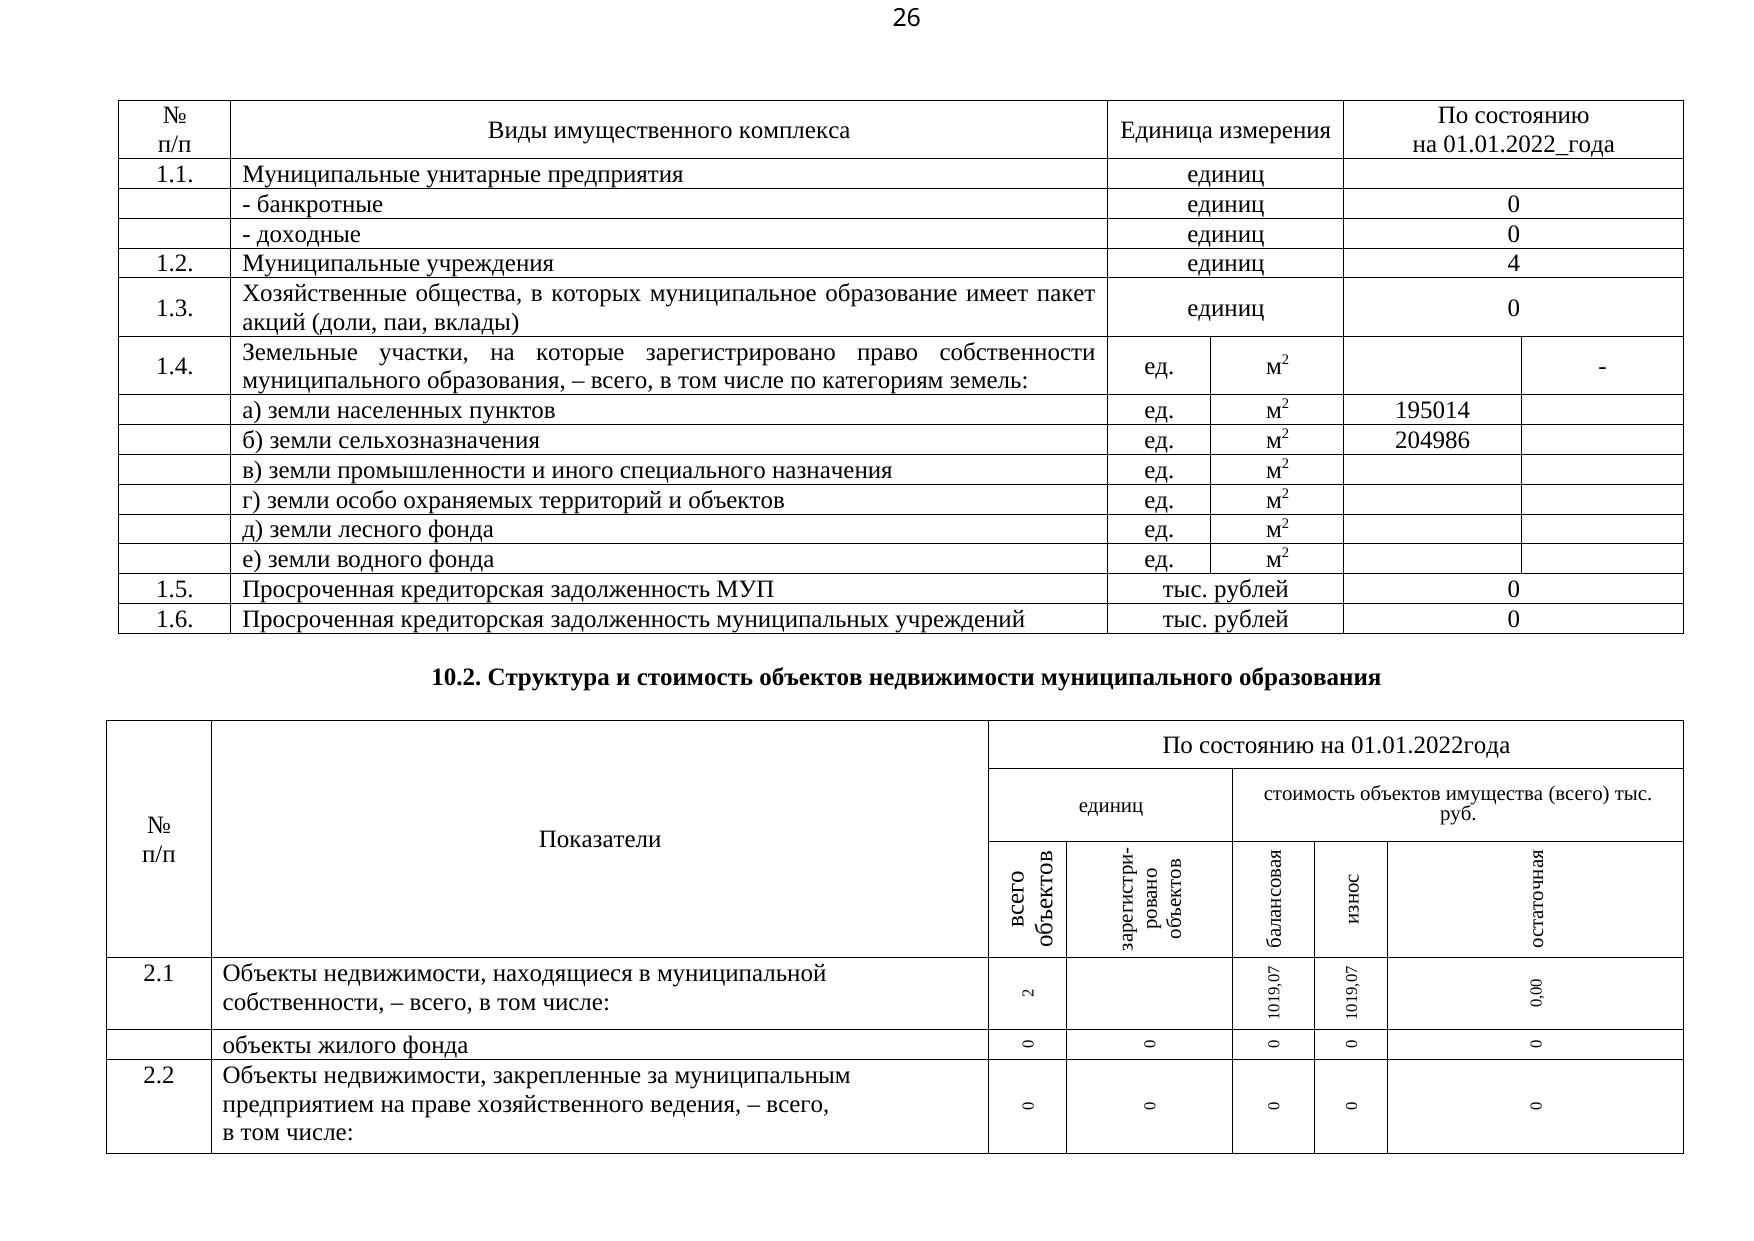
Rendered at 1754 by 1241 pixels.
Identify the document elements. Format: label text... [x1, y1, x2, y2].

table_cell м2 [1211, 395, 1343, 424]
table_cell 4 [1344, 249, 1683, 277]
table_cell а) земли населенных пунктов [231, 395, 1107, 424]
table_header Виды имущественного комплекса [231, 101, 1107, 158]
table_cell 0 [1233, 1060, 1314, 1152]
table_cell тыс. рублей [1108, 604, 1343, 633]
table_cell [119, 425, 230, 454]
table_header По состоянию на 01.01.2022_года [1344, 101, 1683, 158]
table_cell единиц [1108, 249, 1343, 277]
table_cell б) земли сельхозназначения [231, 425, 1107, 454]
table_cell м2 [1211, 425, 1343, 454]
table_cell 0 [1344, 219, 1683, 247]
table_cell Муниципальные унитарные предприятия [231, 159, 1107, 188]
table_cell 0,00 [1388, 958, 1683, 1029]
table_cell [119, 395, 230, 424]
table_cell - банкротные [231, 189, 1107, 218]
table_cell [1344, 159, 1683, 188]
table_cell Просроченная кредиторская задолженность МУП [231, 574, 1107, 603]
table_cell Объекты недвижимости, закрепленные за муниципальным предприятием на праве хозяйственного ведения, – всего, в том числе: [212, 1060, 988, 1152]
table_cell 1019,07 [1233, 958, 1314, 1029]
table_cell [119, 515, 230, 543]
table_cell 0 [1388, 1060, 1683, 1152]
table_cell - доходные [231, 219, 1107, 247]
table_cell 1.5. [119, 574, 230, 603]
table_cell в) земли промышленности и иного специального назначения [231, 455, 1107, 484]
table_cell [1344, 337, 1521, 394]
table_header № п/п [107, 721, 211, 957]
table_cell ед. [1108, 544, 1210, 573]
table_cell 0 [1067, 1030, 1232, 1059]
table_header По состоянию на 01.01.2022года [989, 721, 1683, 768]
table_cell [119, 455, 230, 484]
table_cell м2 [1211, 515, 1343, 543]
table_cell м2 [1211, 544, 1343, 573]
table_cell ед. [1108, 337, 1210, 394]
table_cell Муниципальные учреждения [231, 249, 1107, 277]
table_cell 2 [989, 958, 1066, 1029]
table_cell [1067, 958, 1232, 1029]
table_cell [1522, 544, 1683, 573]
table_cell 204986 [1344, 425, 1521, 454]
table_cell [1522, 515, 1683, 543]
table_cell Хозяйственные общества, в которых муниципальное образование имеет пакет акций (доли, паи, вклады) [231, 278, 1107, 336]
table_cell [107, 1030, 211, 1059]
table_cell 0 [1388, 1030, 1683, 1059]
table_cell 1.2. [119, 249, 230, 277]
table_cell д) земли лесного фонда [231, 515, 1107, 543]
table_cell износ [1315, 842, 1387, 957]
table_cell ед. [1108, 425, 1210, 454]
table_cell м2 [1211, 485, 1343, 513]
table_cell [119, 544, 230, 573]
table_cell 2.2 [107, 1060, 211, 1152]
table_cell зарегистри-ровано объектов [1067, 842, 1232, 957]
table_cell [1522, 455, 1683, 484]
table_header № п/п [119, 101, 230, 158]
table_cell [1522, 395, 1683, 424]
table_header Показатели [212, 721, 988, 957]
table_cell 1.4. [119, 337, 230, 394]
table_cell объекты жилого фонда [212, 1030, 988, 1059]
table_cell 195014 [1344, 395, 1521, 424]
text 10.2. Структура и стоимость объектов недвижимости муниципального образования [118, 662, 1695, 691]
table_cell 1.1. [119, 159, 230, 188]
table_cell единиц [1108, 189, 1343, 218]
table_cell стоимость объектов имущества (всего) тыс. руб. [1233, 769, 1683, 841]
table_cell [119, 189, 230, 218]
table_cell 0 [989, 1030, 1066, 1059]
table_cell [1344, 544, 1521, 573]
table_cell 0 [989, 1060, 1066, 1152]
table_cell 0 [1344, 604, 1683, 633]
table_cell ед. [1108, 515, 1210, 543]
table_cell 0 [1344, 189, 1683, 218]
table_cell г) земли особо охраняемых территорий и объектов [231, 485, 1107, 513]
table_cell Объекты недвижимости, находящиеся в муниципальной собственности, – всего, в том числе: [212, 958, 988, 1029]
table_cell [1344, 485, 1521, 513]
table_cell 2.1 [107, 958, 211, 1029]
table_cell м2 [1211, 455, 1343, 484]
table_cell [1522, 425, 1683, 454]
table_cell остаточная [1388, 842, 1683, 957]
table_cell м2 [1211, 337, 1343, 394]
table_header Единица измерения [1108, 101, 1343, 158]
table_cell [1344, 455, 1521, 484]
table_cell ед. [1108, 485, 1210, 513]
table_cell [1522, 485, 1683, 513]
table_cell [119, 485, 230, 513]
table_cell [119, 219, 230, 247]
table_cell 0 [1067, 1060, 1232, 1152]
table_cell 0 [1233, 1030, 1314, 1059]
table_cell 1.6. [119, 604, 230, 633]
table_cell 0 [1315, 1030, 1387, 1059]
table_cell 0 [1315, 1060, 1387, 1152]
table_cell е) земли водного фонда [231, 544, 1107, 573]
table_cell тыс. рублей [1108, 574, 1343, 603]
table_cell Земельные участки, на которые зарегистрировано право собственности муниципального образования, – всего, в том числе по категориям земель: [231, 337, 1107, 394]
table_cell единиц [1108, 159, 1343, 188]
table_cell ед. [1108, 395, 1210, 424]
table_cell единиц [1108, 278, 1343, 336]
table_cell всего объектов [989, 842, 1066, 957]
table_cell 0 [1344, 574, 1683, 603]
table_cell 1.3. [119, 278, 230, 336]
table_cell единиц [989, 769, 1232, 841]
table_cell [1344, 515, 1521, 543]
table_cell - [1522, 337, 1683, 394]
table_cell Просроченная кредиторская задолженность муниципальных учреждений [231, 604, 1107, 633]
table_cell 0 [1344, 278, 1683, 336]
table_cell единиц [1108, 219, 1343, 247]
table_cell балансовая [1233, 842, 1314, 957]
table_cell 1019,07 [1315, 958, 1387, 1029]
table_cell ед. [1108, 455, 1210, 484]
